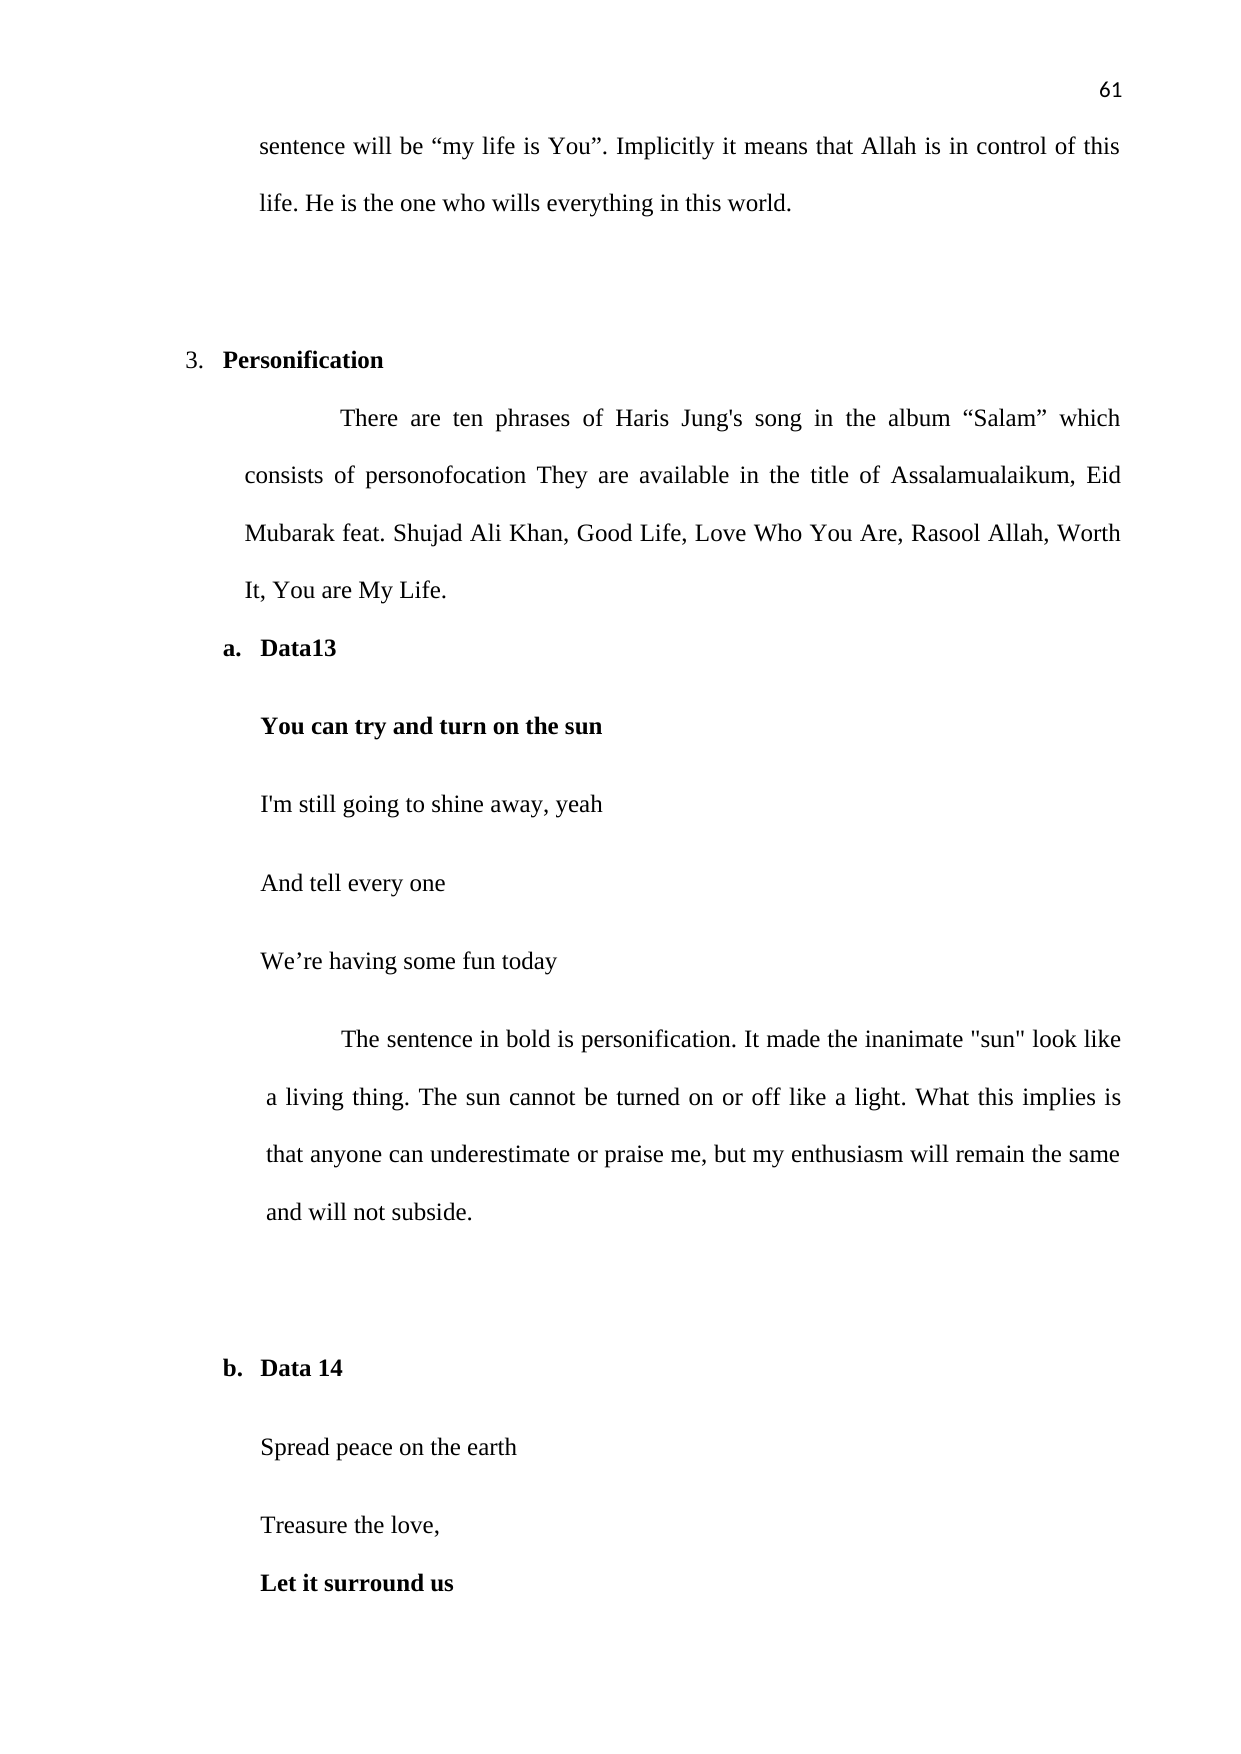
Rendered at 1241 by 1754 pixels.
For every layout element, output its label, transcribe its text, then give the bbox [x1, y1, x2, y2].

text And tell every one [185, 868, 1122, 896]
list There are ten phrases of Haris Jung's song in the album “Salam” which consists of personofocation They are available in the title of Assalamualaikum, Eid Mubarak feat. Shujad Ali Khan, Good Life, Love Who You Are, Rasool Allah, Worth It, You are My Life. [244, 403, 1122, 604]
list Data13 [223, 633, 1122, 661]
list Data 14 [223, 1353, 1122, 1382]
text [259, 131, 1122, 217]
text We’re having some fun today [185, 946, 1122, 975]
text You can try and turn on the sun [185, 711, 1122, 740]
text Treasure the love, [185, 1510, 1122, 1539]
text Spread peace on the earth [185, 1432, 1122, 1461]
list Personification [185, 345, 1122, 374]
text I'm still going to shine away, yeah [206, 789, 1122, 818]
text The sentence in bold is personification. It made the inanimate "sun" look like a living thing. The sun cannot be turned on or off like a light. What this implies is that anyone can underestimate or praise me, but my enthusiasm will remain the same and will not subside. [266, 1024, 1122, 1226]
text Let it surround us [185, 1568, 1122, 1596]
